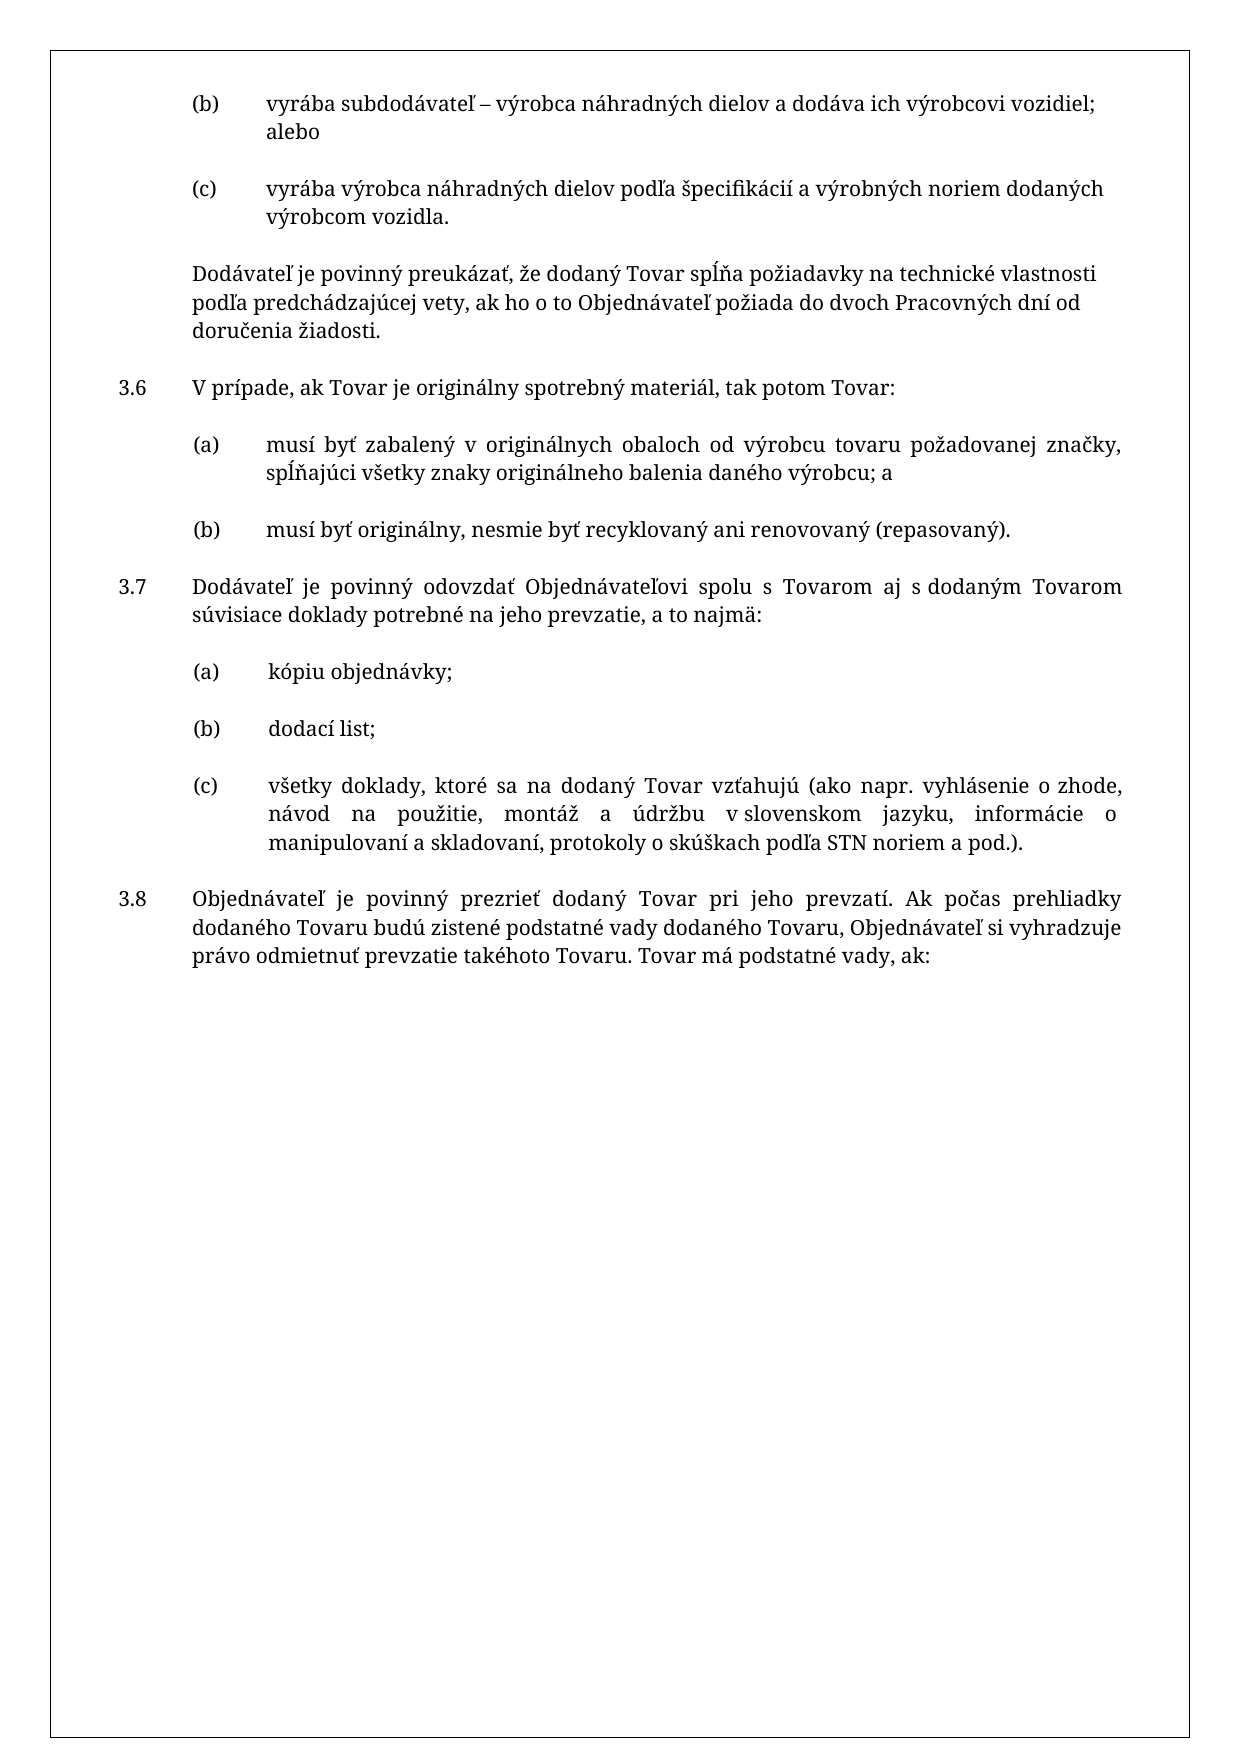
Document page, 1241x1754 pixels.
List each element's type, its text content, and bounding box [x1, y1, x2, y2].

list vyrába subdodávateľ – výrobca náhradných dielov a dodáva ich výrobcovi vozidiel; alebo [192, 89, 1122, 146]
list Dodávateľ je povinný odovzdať Objednávateľovi spolu s Tovarom aj s dodaným Tovarom súvisiace doklady potrebné na jeho prevzatie, a to najmä: [118, 572, 1122, 629]
text Dodávateľ je povinný preukázať, že dodaný Tovar spĺňa požiadavky na technické vlastnosti podľa predchádzajúcej vety, ak ho o to Objednávateľ požiada do dvoch Pracovných dní od doručenia žiadosti. [192, 259, 1122, 344]
list V prípade, ak Tovar je originálny spotrebný materiál, tak potom Tovar: [118, 373, 1122, 401]
list vyrába výrobca náhradných dielov podľa špecifikácií a výrobných noriem dodaných výrobcom vozidla. [192, 174, 1122, 231]
list Objednávateľ je povinný prezrieť dodaný Tovar pri jeho prevzatí. Ak počas prehliadky dodaného Tovaru budú zistené podstatné vady dodaného Tovaru, Objednávateľ si vyhradzuje právo odmietnuť prevzatie takéhoto Tovaru. Tovar má podstatné vady, ak: [118, 884, 1122, 970]
list musí byť zabalený v originálnych obaloch od výrobcu tovaru požadovanej značky, spĺňajúci všetky znaky originálneho balenia daného výrobcu; a [193, 430, 1122, 487]
list kópiu objednávky; [193, 657, 1122, 686]
list všetky doklady, ktoré sa na dodaný Tovar vzťahujú (ako napr. vyhlásenie o zhode, návod na použitie, montáž a údržbu v slovenskom jazyku, informácie o manipulovaní a skladovaní, protokoly o skúškach podľa STN noriem a pod.). [193, 771, 1122, 856]
list musí byť originálny, nesmie byť recyklovaný ani renovovaný (repasovaný). [193, 515, 1122, 544]
list dodací list; [193, 714, 1122, 743]
